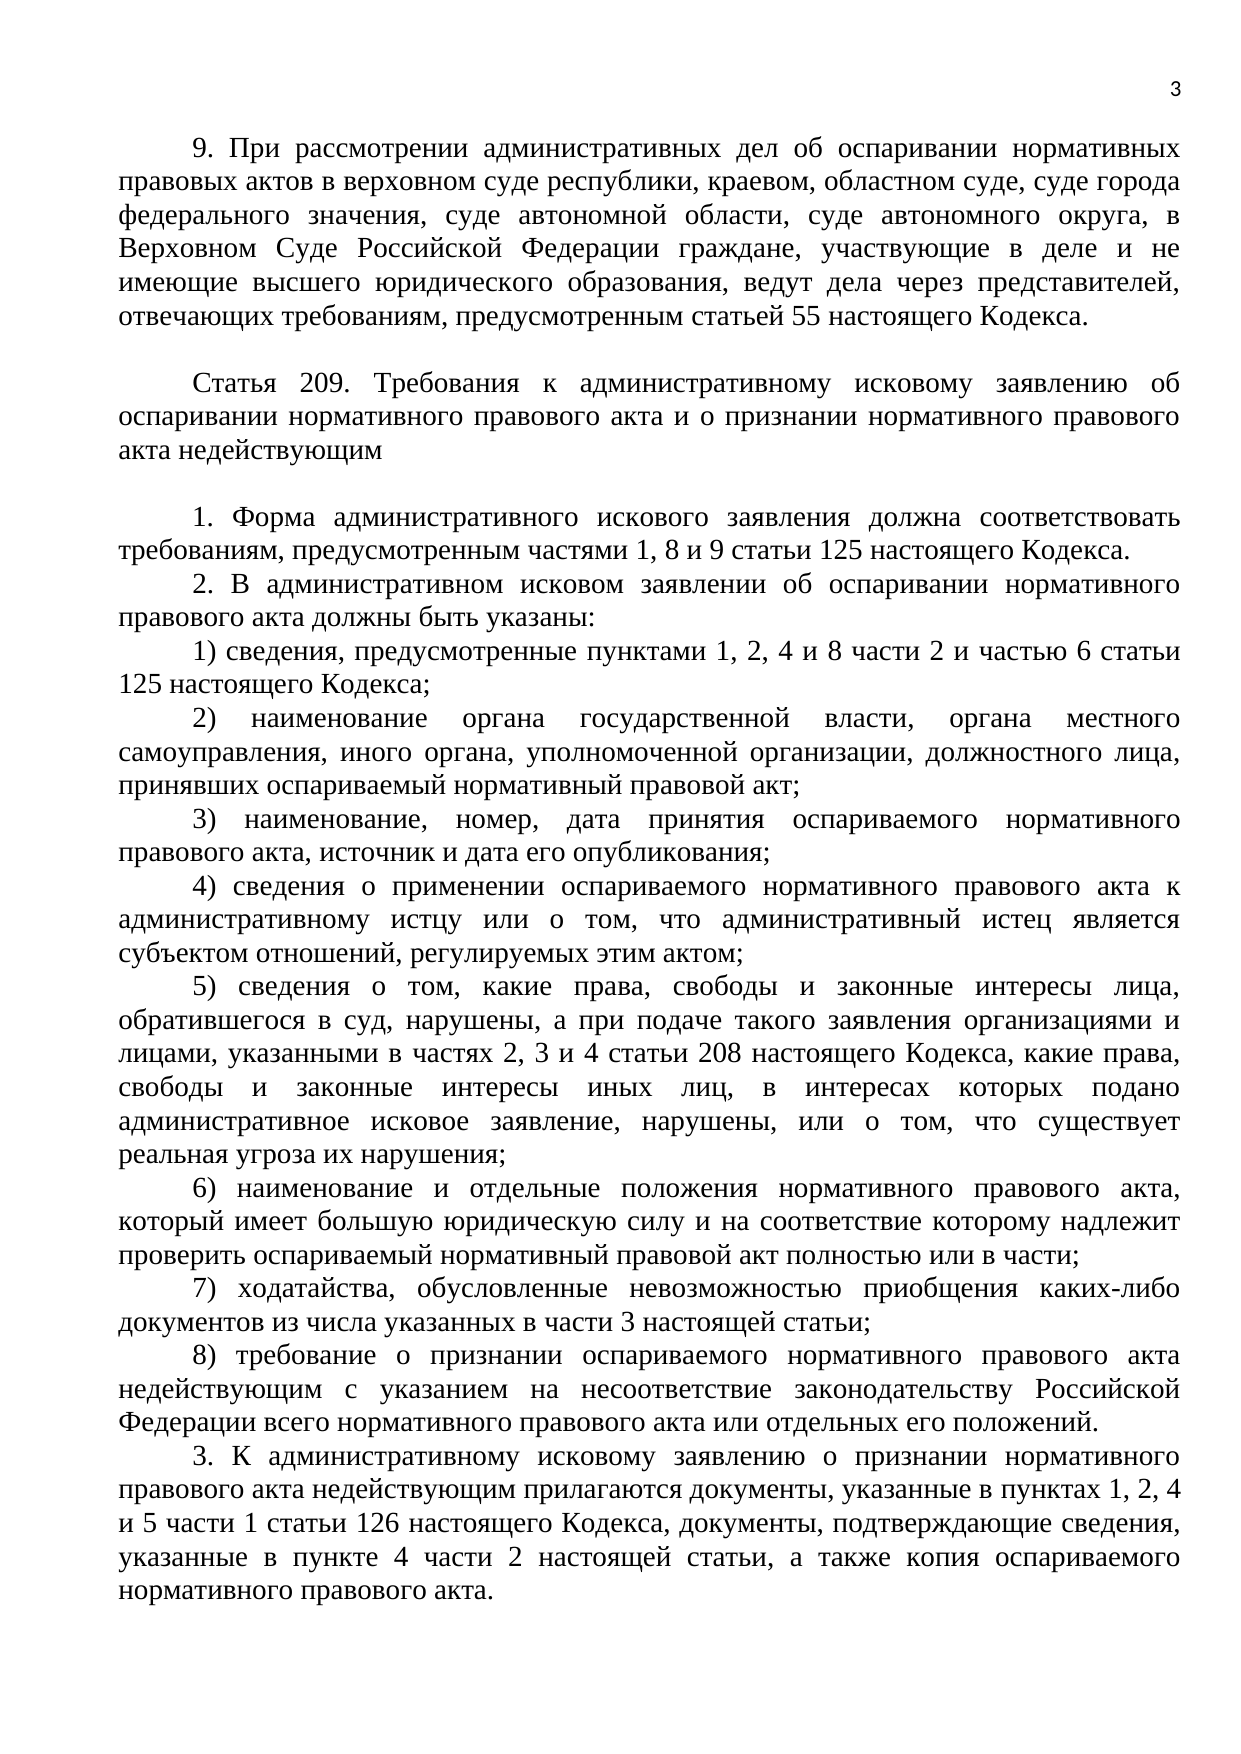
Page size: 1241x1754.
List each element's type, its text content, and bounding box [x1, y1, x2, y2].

text 1) сведения, предусмотренные пунктами 1, 2, 4 и 8 части 2 и частью 6 статьи 125 настоящего Кодекса; [118, 633, 1181, 700]
text 5) сведения о том, какие права, свободы и законные интересы лица, обратившегося в суд, нарушены, а при подаче такого заявления организациями и лицами, указанными в частях 2, 3 и 4 статьи 208 настоящего Кодекса, какие права, свободы и законные интересы иных лиц, в интересах которых подано административное исковое заявление, нарушены, или о том, что существует реальная угроза их нарушения; [118, 968, 1181, 1170]
text 2) наименование органа государственной власти, органа местного самоуправления, иного органа, уполномоченной организации, должностного лица, принявших оспариваемый нормативный правовой акт; [118, 700, 1181, 801]
text 6) наименование и отдельные положения нормативного правового акта, который имеет большую юридическую силу и на соответствие которому надлежит проверить оспариваемый нормативный правовой акт полностью или в части; [118, 1170, 1181, 1270]
text 4) сведения о применении оспариваемого нормативного правового акта к административному истцу или о том, что административный истец является субъектом отношений, регулируемых этим актом; [118, 868, 1181, 968]
text 7) ходатайства, обусловленные невозможностью приобщения каких-либо документов из числа указанных в части 3 настоящей статьи; [118, 1270, 1181, 1337]
text 1. Форма административного искового заявления должна соответствовать требованиям, предусмотренным частями 1, 8 и 9 статьи 125 настоящего Кодекса. [118, 499, 1181, 566]
text Статья 209. Требования к административному исковому заявлению об оспаривании нормативного правового акта и о признании нормативного правового акта недействующим [118, 365, 1181, 465]
text 3. К административному исковому заявлению о признании нормативного правового акта недействующим прилагаются документы, указанные в пунктах 1, 2, 4 и 5 части 1 статьи 126 настоящего Кодекса, документы, подтверждающие сведения, указанные в пункте 4 части 2 настоящей статьи, а также копия оспариваемого нормативного правового акта. [118, 1438, 1181, 1606]
text 8) требование о признании оспариваемого нормативного правового акта недействующим с указанием на несоответствие законодательству Российской Федерации всего нормативного правового акта или отдельных его положений. [118, 1337, 1181, 1438]
text 2. В административном исковом заявлении об оспаривании нормативного правового акта должны быть указаны: [118, 566, 1181, 633]
text 9. При рассмотрении административных дел об оспаривании нормативных правовых актов в верховном суде республики, краевом, областном суде, суде города федерального значения, суде автономной области, суде автономного округа, в Верховном Суде Российской Федерации граждане, участвующие в деле и не имеющие высшего юридического образования, ведут дела через представителей, отвечающих требованиям, предусмотренным статьей 55 настоящего Кодекса. [118, 130, 1181, 331]
text 3) наименование, номер, дата принятия оспариваемого нормативного правового акта, источник и дата его опубликования; [118, 801, 1181, 868]
